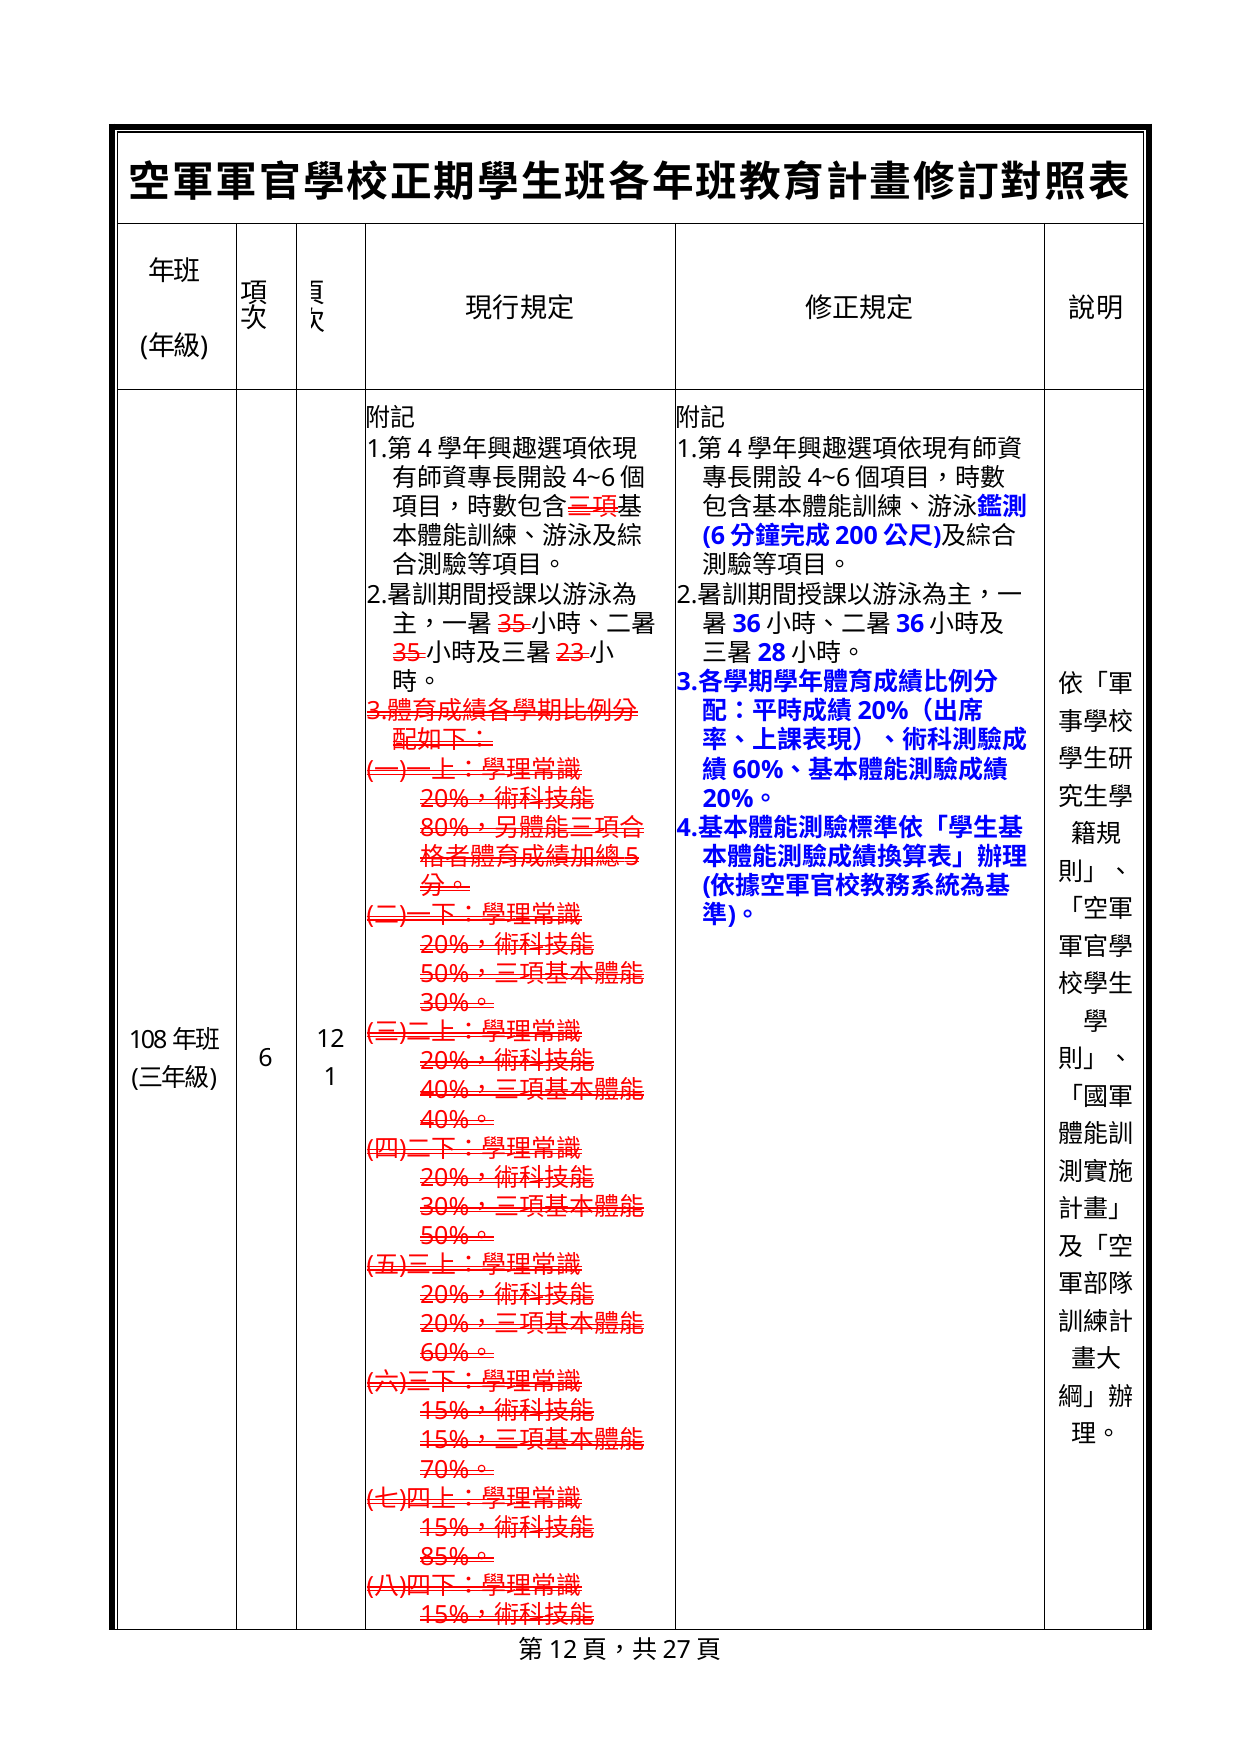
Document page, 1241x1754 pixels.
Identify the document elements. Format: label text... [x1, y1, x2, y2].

table_cell 修正規定 [676, 224, 1044, 388]
table_cell 108年班 (三年級) [118, 390, 236, 1629]
table_header 空軍軍官學校正期學生班各年班教育計畫修訂對照表 [118, 133, 1143, 223]
table_cell 說明 [1045, 224, 1143, 388]
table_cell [1045, 390, 1143, 1629]
table_cell 現行規定 [366, 224, 675, 388]
table_cell 年班 (年級) [118, 224, 236, 388]
table_cell 6 [237, 390, 296, 1629]
table_cell 附記 1.第4學年興趣選項依現有師資專長開設4~6個項目，時數包含三項基本體能訓練、游泳及綜合測驗等項目。 2.暑訓期間授課以游泳為主，一暑35小時、二暑35小時及三暑23小時。 3.體育成績各學期比例分配如下： (一)一上：學理常識20%，術科技能80%，另體能三項合格者體育成績加總5分。 (二)一下：學理常識20%，術科技能50%，三項基本體能30%。 (三)二上：學理常識20%，術科技能40%，三項基本體能40%。 (四)二下：學理常識20%，術科技能30%，三項基本體能50%。 (五)三上：學理常識20%，術科技能20%，三項基本體能60%。 (六)三下：學理常識15%，術科技能15%，三項基本體能70%。 (七)四上：學理常識15%，術科技能85%。 (八)四下：學理常識15%，術科技能85%。 3.新增。 4.新增。 [366, 390, 675, 1629]
table_cell 頁次 [297, 224, 365, 388]
table_cell 項次 [237, 224, 296, 388]
table_cell 附記 1.第4學年興趣選項依現有師資專長開設4~6個項目，時數包含基本體能訓練、游泳鑑測 (6分鐘完成200公尺)及綜合測驗等項目。 2.暑訓期間授課以游泳為主，一暑36小時、二暑36小時及三暑28小時。 3.各學期學年體育成績比例分配：平時成績20%（出席率、上課表現）、術科測驗成績60%、基本體能測驗成績20%。 4.基本體能測驗標準依「學生基本體能測驗成績換算表」辦理(依據空軍官校教務系統為基準)。 [676, 390, 1044, 1629]
table_cell 121 [297, 390, 365, 1629]
